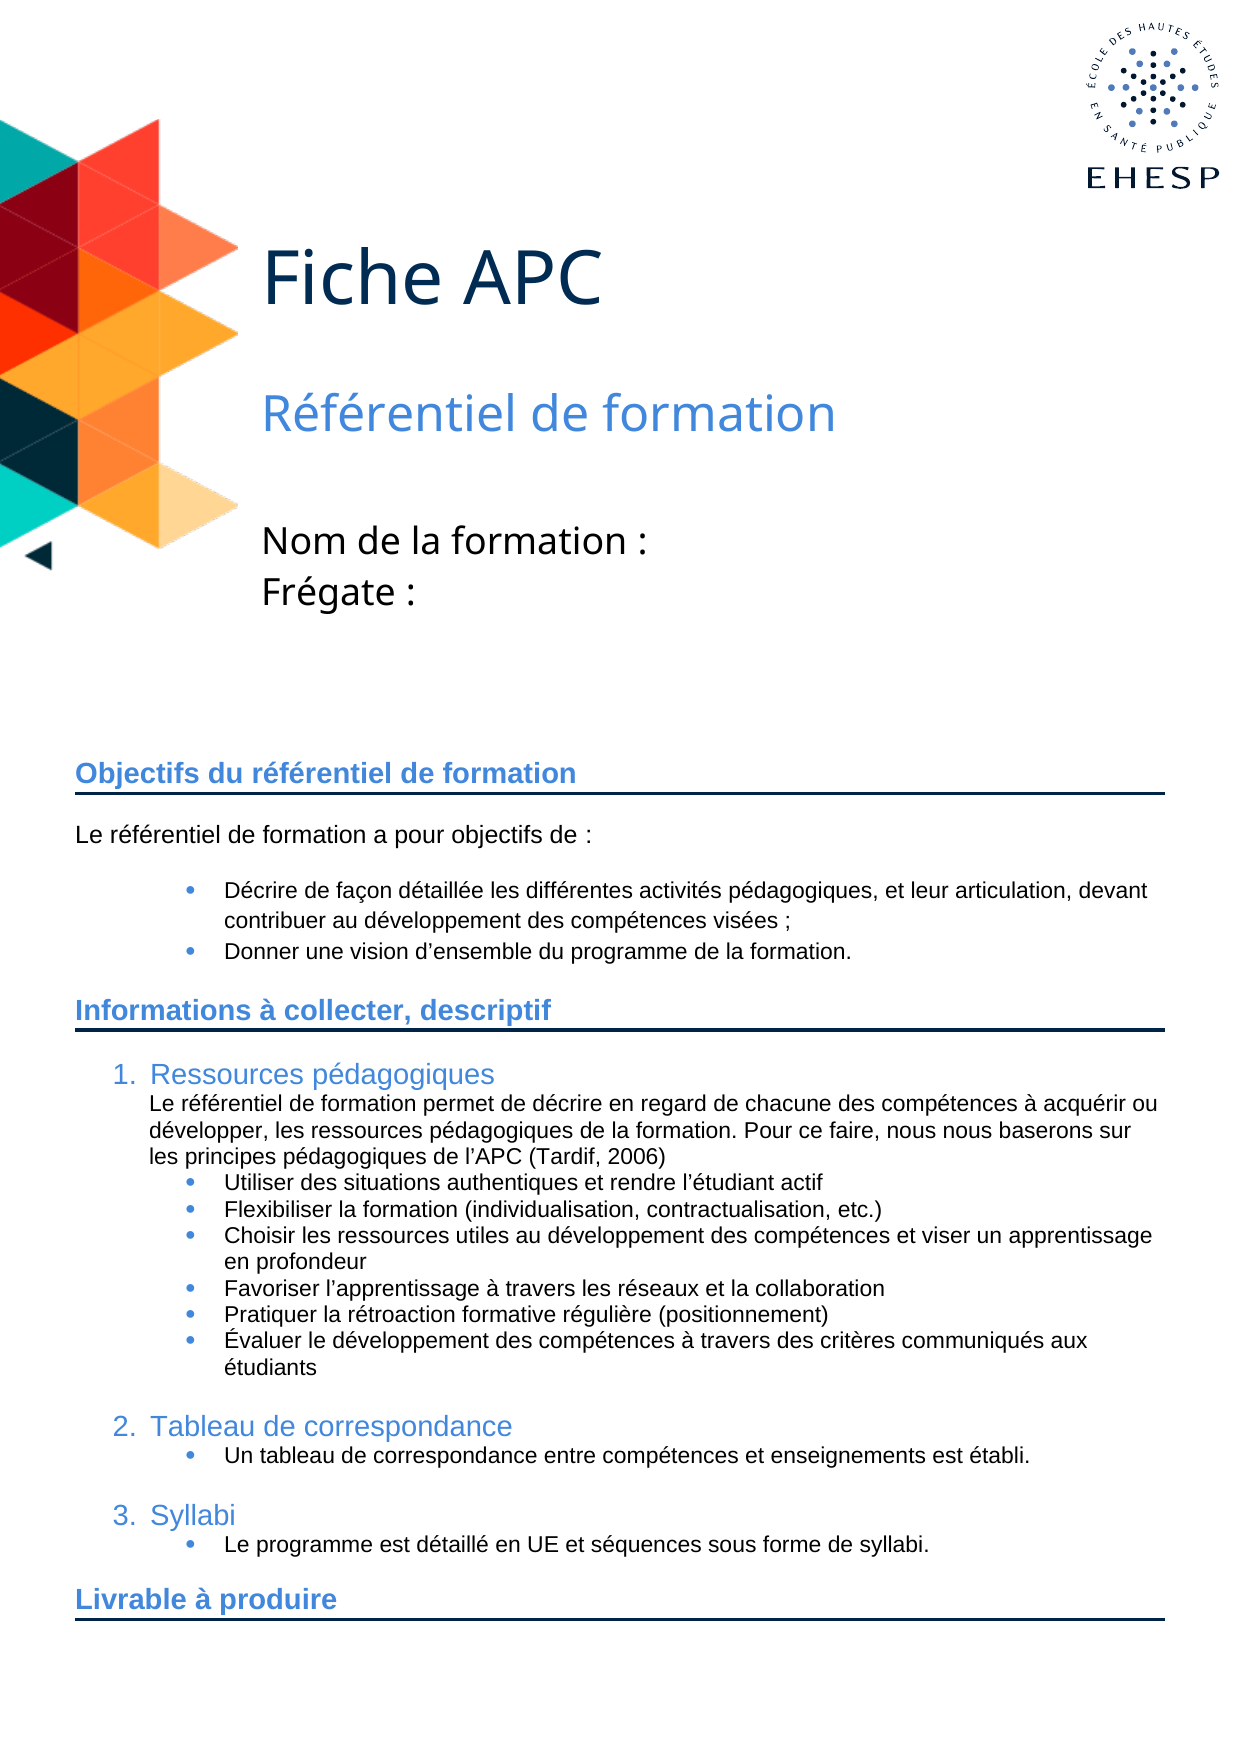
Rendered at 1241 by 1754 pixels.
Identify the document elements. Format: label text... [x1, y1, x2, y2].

list Le programme est détaillé en UE et séquences sous forme de syllabi. [186, 1531, 1165, 1557]
subtitle Livrable à produire [75, 1582, 1165, 1618]
list Choisir les ressources utiles au développement des compétences et viser un apprentissage en profondeur [186, 1222, 1165, 1275]
list Un tableau de correspondance entre compétences et enseignements est établi. [186, 1442, 1165, 1469]
text Le référentiel de formation a pour objectifs de : [75, 820, 1165, 848]
text Référentiel de formation [161, 378, 1168, 446]
list Favoriser l’apprentissage à travers les réseaux et la collaboration [186, 1275, 1165, 1301]
list Utiliser des situations authentiques et rendre l’étudiant actif [186, 1169, 1165, 1196]
subtitle Objectifs du référentiel de formation [75, 756, 1165, 792]
subtitle Informations à collecter, descriptif [75, 993, 1165, 1028]
list Pratiquer la rétroaction formative régulière (positionnement) [186, 1301, 1165, 1327]
list Donner une vision d’ensemble du programme de la formation. [186, 938, 1165, 964]
list Flexibiliser la formation (individualisation, contractualisation, etc.) [186, 1196, 1165, 1222]
text Le référentiel de formation permet de décrire en regard de chacune des compétences à acquérir ou développer, les ressources pédagogiques de la formation. Pour ce faire, nous nous baserons sur les principes pédagogiques de l’APC (Tardif, 2006) [149, 1090, 1165, 1169]
list Syllabi [112, 1497, 1165, 1531]
text Frégate : [75, 565, 1165, 616]
list Ressources pédagogiques [112, 1057, 1165, 1090]
text Nom de la formation : [75, 514, 1165, 565]
list Décrire de façon détaillée les différentes activités pédagogiques, et leur articulation, devant contribuer au développement des compétences visées ; [186, 877, 1165, 934]
subtitle Fiche APC [160, 224, 1165, 327]
list Tableau de correspondance [112, 1409, 1165, 1442]
list Évaluer le développement des compétences à travers des critères communiqués aux étudiants [186, 1327, 1165, 1380]
